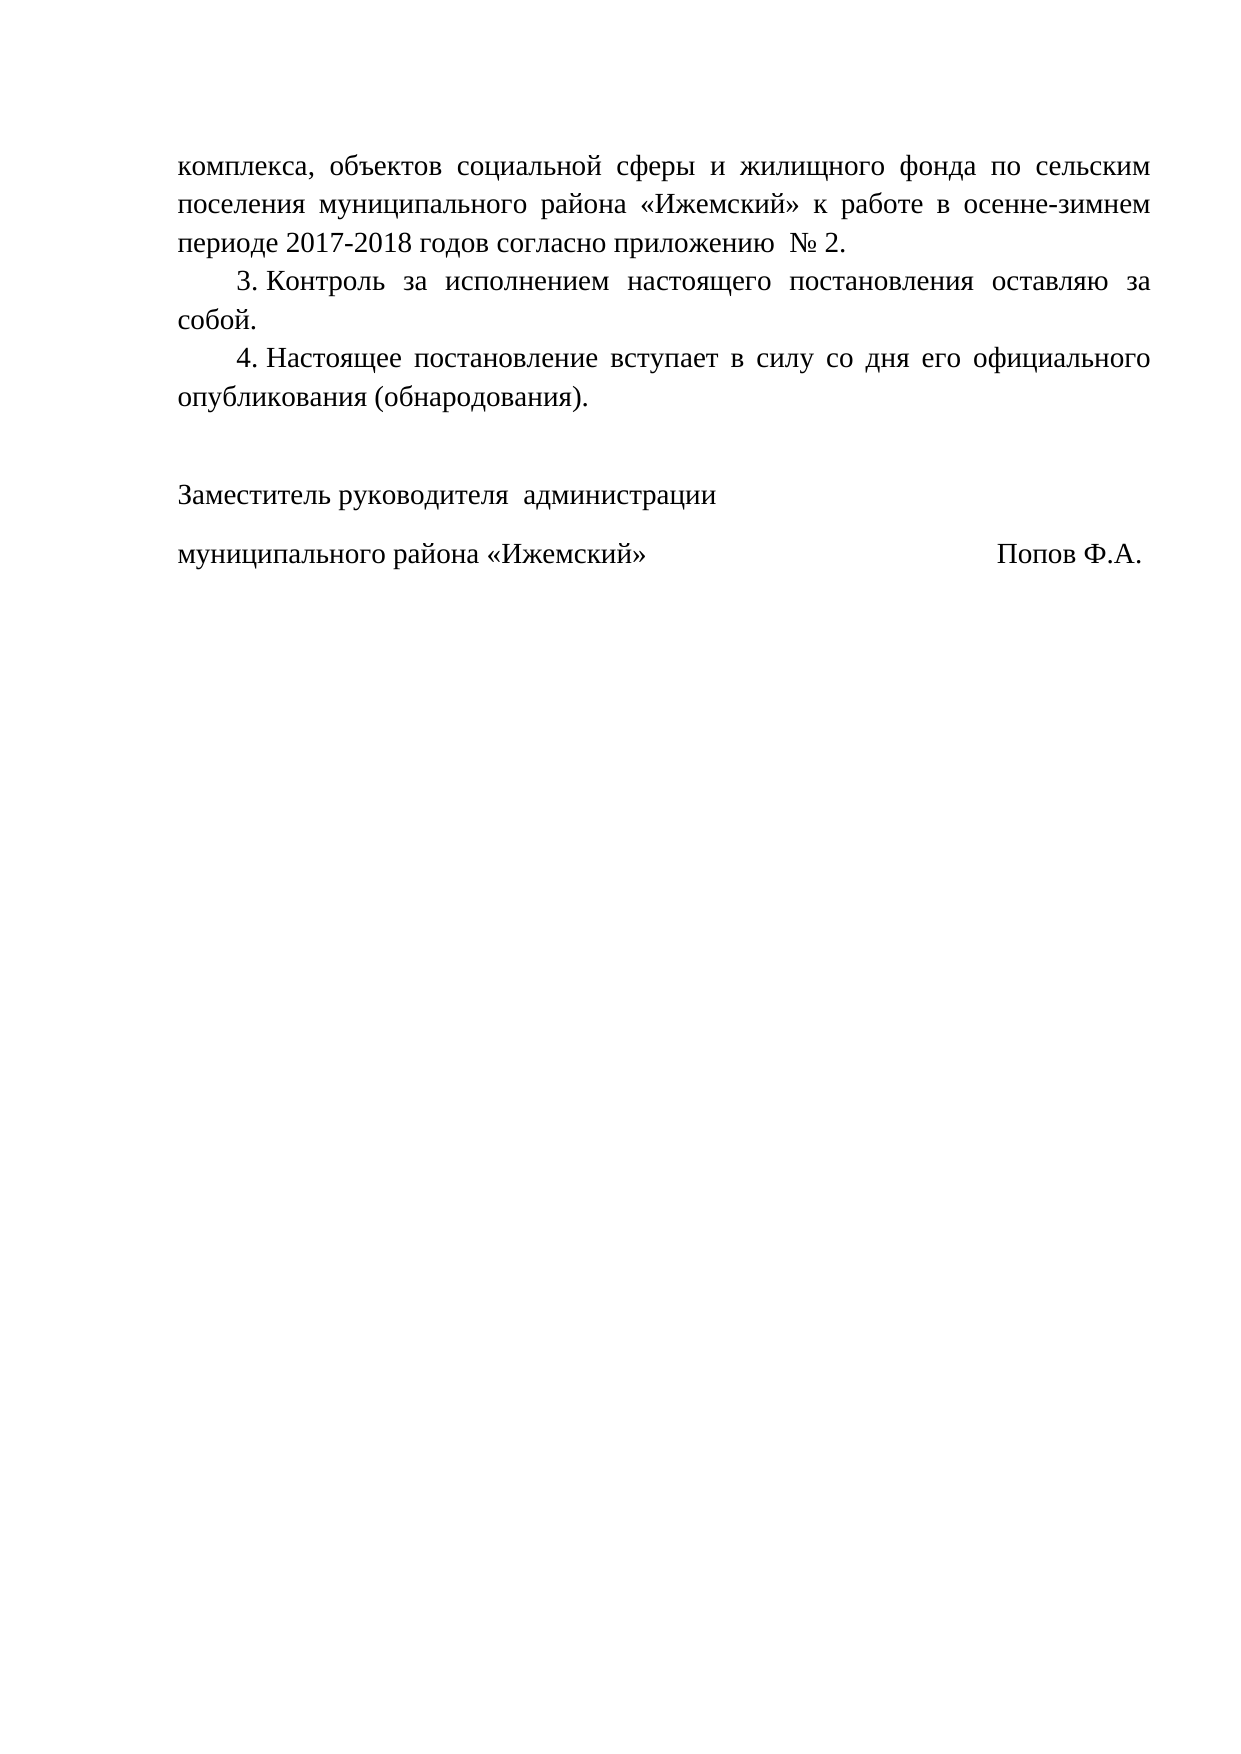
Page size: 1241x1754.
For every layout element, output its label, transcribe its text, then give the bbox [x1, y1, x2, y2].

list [177, 148, 1152, 258]
text муниципального района «Ижемский» Попов Ф.А. [177, 536, 1152, 570]
list Контроль за исполнением настоящего постановления оставляю за собой. [177, 263, 1152, 335]
text Заместитель руководителя администрации [177, 477, 1152, 510]
list Настоящее постановление вступает в силу со дня его официального опубликования (обнародования). [177, 340, 1152, 412]
